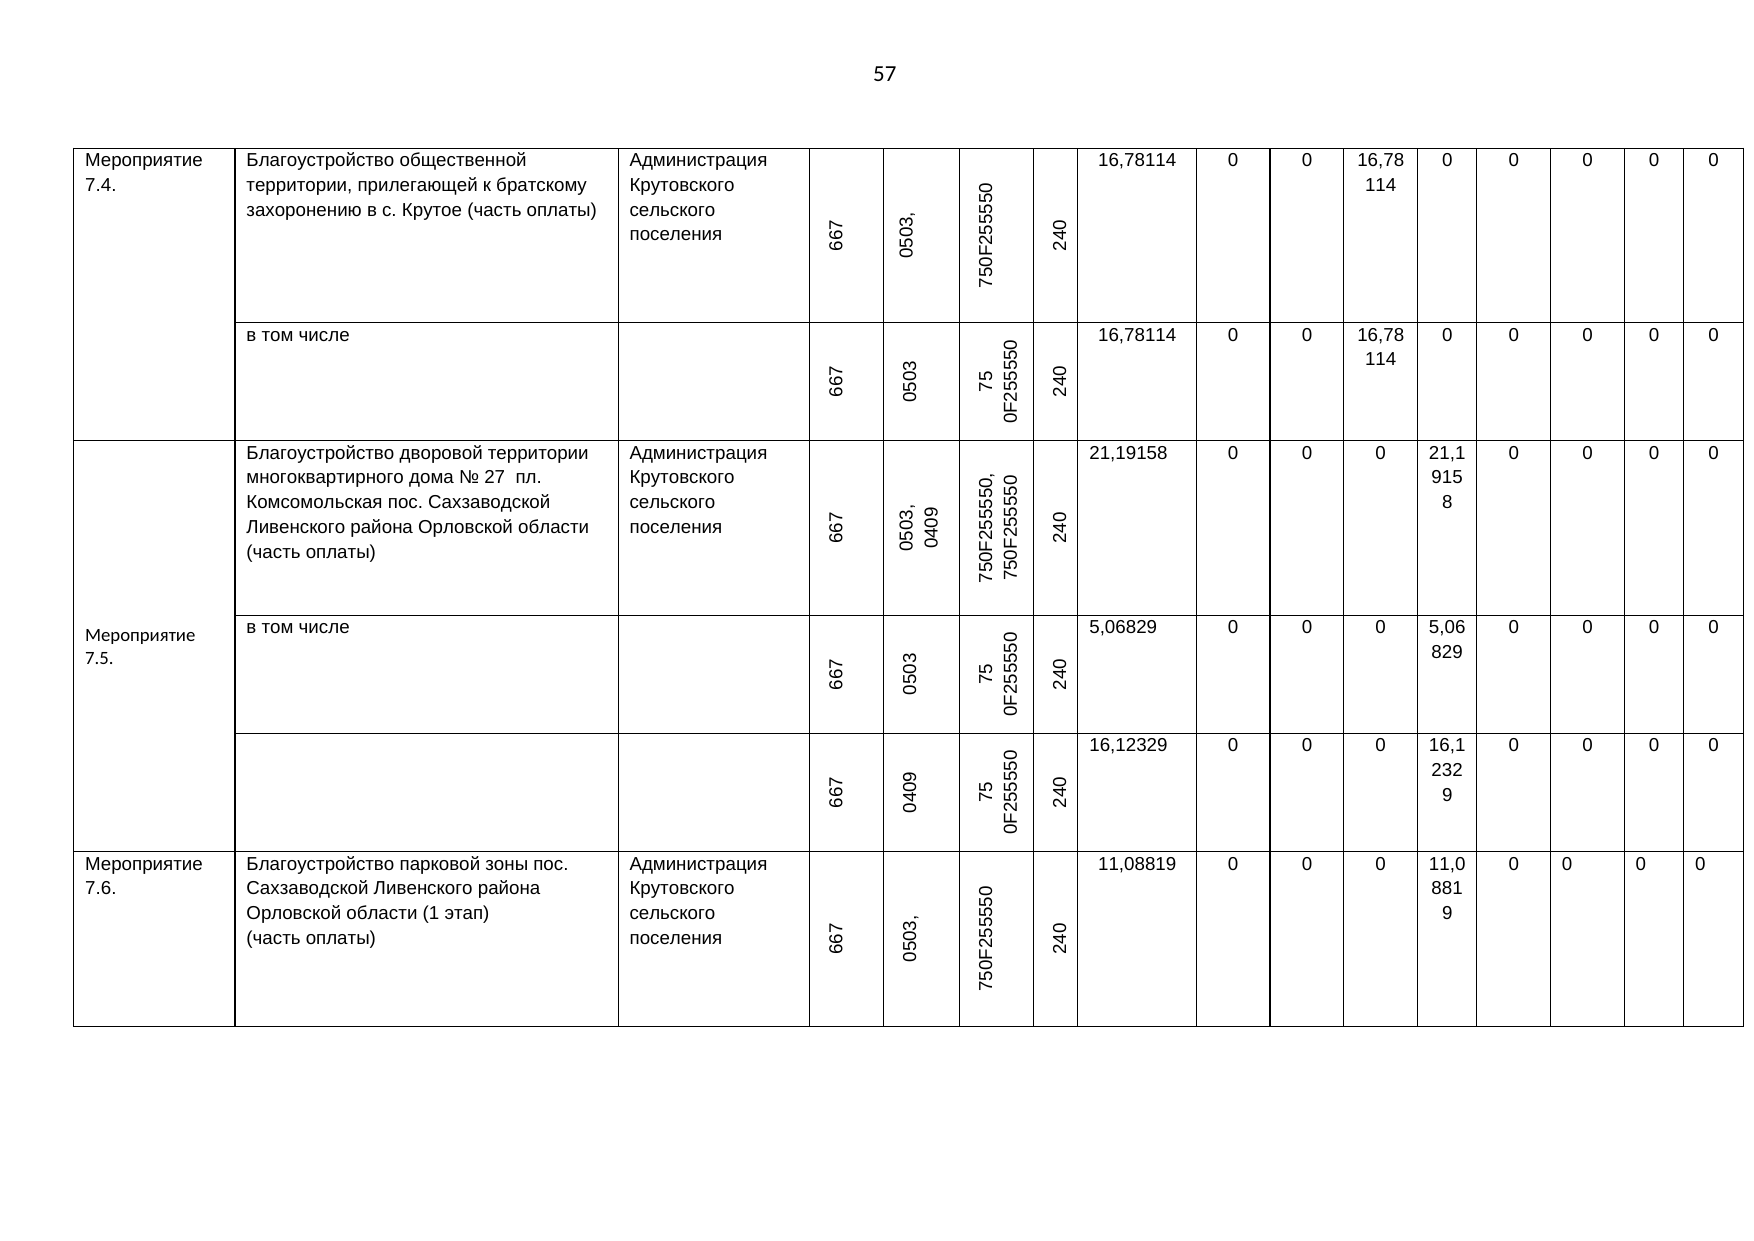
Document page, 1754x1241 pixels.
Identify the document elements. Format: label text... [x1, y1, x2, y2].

table_cell 667 [810, 852, 883, 1026]
table_cell 0 [1477, 323, 1550, 440]
table_cell в том числе [236, 323, 618, 440]
table_cell 0 [1684, 616, 1743, 733]
table_cell Благоустройство парковой зоны пос. Сахзаводской Ливенского района Орловской области (1 этап) (часть оплаты) [236, 852, 618, 1026]
table_cell 0 [1477, 616, 1550, 733]
table_cell 0 [1477, 734, 1550, 851]
table_cell 750F255550 [960, 852, 1033, 1026]
table_cell 750F255550 [960, 616, 1033, 733]
table_cell 0 [1418, 323, 1476, 440]
table_cell 0 [1477, 441, 1550, 615]
table_cell 16,78114 [1344, 323, 1417, 440]
table_cell 0 [1477, 852, 1550, 1026]
table_cell 0 [1551, 616, 1624, 733]
table_cell 0 [1684, 734, 1743, 851]
table_cell 0 [1271, 734, 1343, 851]
table_cell 0 [1625, 616, 1683, 733]
table_cell Благоустройство общественной территории, прилегающей к братскому захоронению в с. Крутое (часть оплаты) [236, 149, 618, 322]
table_cell 0 [1625, 149, 1683, 322]
table_cell 0 [1551, 149, 1624, 322]
table_cell 5,06829 [1078, 616, 1196, 733]
table_cell [619, 616, 809, 733]
table_cell 0 [1344, 734, 1417, 851]
table_cell 0 [1344, 441, 1417, 615]
table_cell 0 [1271, 149, 1343, 322]
table_cell Администрация Крутовского сельского поселения [619, 441, 809, 615]
table_cell 0 [1551, 734, 1624, 851]
table_cell 240 [1034, 616, 1077, 733]
table_cell 0 [1684, 441, 1743, 615]
table_cell 240 [1034, 734, 1077, 851]
table_cell 0503, 0409 [884, 441, 959, 615]
table_cell 16,78114 [1344, 149, 1417, 322]
table_cell [619, 734, 809, 851]
table_cell 750F255550 [960, 323, 1033, 440]
table_cell 16,12329 [1078, 734, 1196, 851]
table_cell 0 [1344, 852, 1417, 1026]
table_cell 0 [1418, 149, 1476, 322]
table_cell 240 [1034, 323, 1077, 440]
table_cell Мероприятие 7.4. [74, 149, 234, 440]
table_cell 0 [1551, 441, 1624, 615]
table_cell 750F255550 [960, 734, 1033, 851]
table_cell 0 [1197, 616, 1269, 733]
table_cell 750F255550, 750F255550 [960, 441, 1033, 615]
table_cell 240 [1034, 149, 1077, 322]
table_cell 667 [810, 734, 883, 851]
table_cell 0 [1197, 441, 1269, 615]
table_cell 0503, [884, 852, 959, 1026]
table_cell 0409 [884, 734, 959, 851]
table_cell 0 [1197, 852, 1269, 1026]
table_cell 0 [1344, 616, 1417, 733]
table_cell 0 [1684, 323, 1743, 440]
table_cell 0 [1271, 616, 1343, 733]
table_cell 16,78114 [1078, 323, 1196, 440]
table_cell 667 [810, 323, 883, 440]
table_cell 0 [1271, 441, 1343, 615]
table_cell Администрация Крутовского сельского поселения [619, 149, 809, 322]
table_cell 0 [1684, 852, 1743, 1026]
table_cell 667 [810, 441, 883, 615]
table_cell 0 [1625, 323, 1683, 440]
table_cell Мероприятие 7.6. [74, 852, 234, 1026]
table_cell 0 [1625, 734, 1683, 851]
table_cell 0503 [884, 616, 959, 733]
table_cell Благоустройство дворовой территории многоквартирного дома № 27 пл. Комсомольская пос. Сахзаводской Ливенского района Орловской области (часть оплаты) [236, 441, 618, 615]
table_cell 21,19158 [1078, 441, 1196, 615]
table_cell 750F255550 [960, 149, 1033, 322]
table_cell 0503 [884, 323, 959, 440]
table_cell 0503, [884, 149, 959, 322]
table_cell 0 [1271, 852, 1343, 1026]
table_cell в том числе [236, 616, 618, 733]
table_cell 667 [810, 149, 883, 322]
table_cell 21,19158 [1418, 441, 1476, 615]
table_cell 11,08819 [1418, 852, 1476, 1026]
table_cell 11,08819 [1078, 852, 1196, 1026]
table_cell 0 [1197, 149, 1269, 322]
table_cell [619, 852, 809, 1026]
table_cell 0 [1477, 149, 1550, 322]
table_cell 0 [1551, 323, 1624, 440]
table_cell 0 [1271, 323, 1343, 440]
table_cell [236, 734, 618, 851]
table_cell [619, 323, 809, 440]
table_cell 0 [1684, 149, 1743, 322]
table_cell 16,12329 [1418, 734, 1476, 851]
table_cell 240 [1034, 441, 1077, 615]
table_cell 0 [1197, 323, 1269, 440]
table_cell Мероприятие 7.5. [74, 441, 234, 851]
table_cell 0 [1625, 852, 1683, 1026]
table_cell 5,06829 [1418, 616, 1476, 733]
table_cell 667 [810, 616, 883, 733]
table_cell 0 [1551, 852, 1624, 1026]
table_cell 0 [1197, 734, 1269, 851]
table_cell 16,78114 [1078, 149, 1196, 322]
table_cell 0 [1625, 441, 1683, 615]
table_cell 240 [1034, 852, 1077, 1026]
